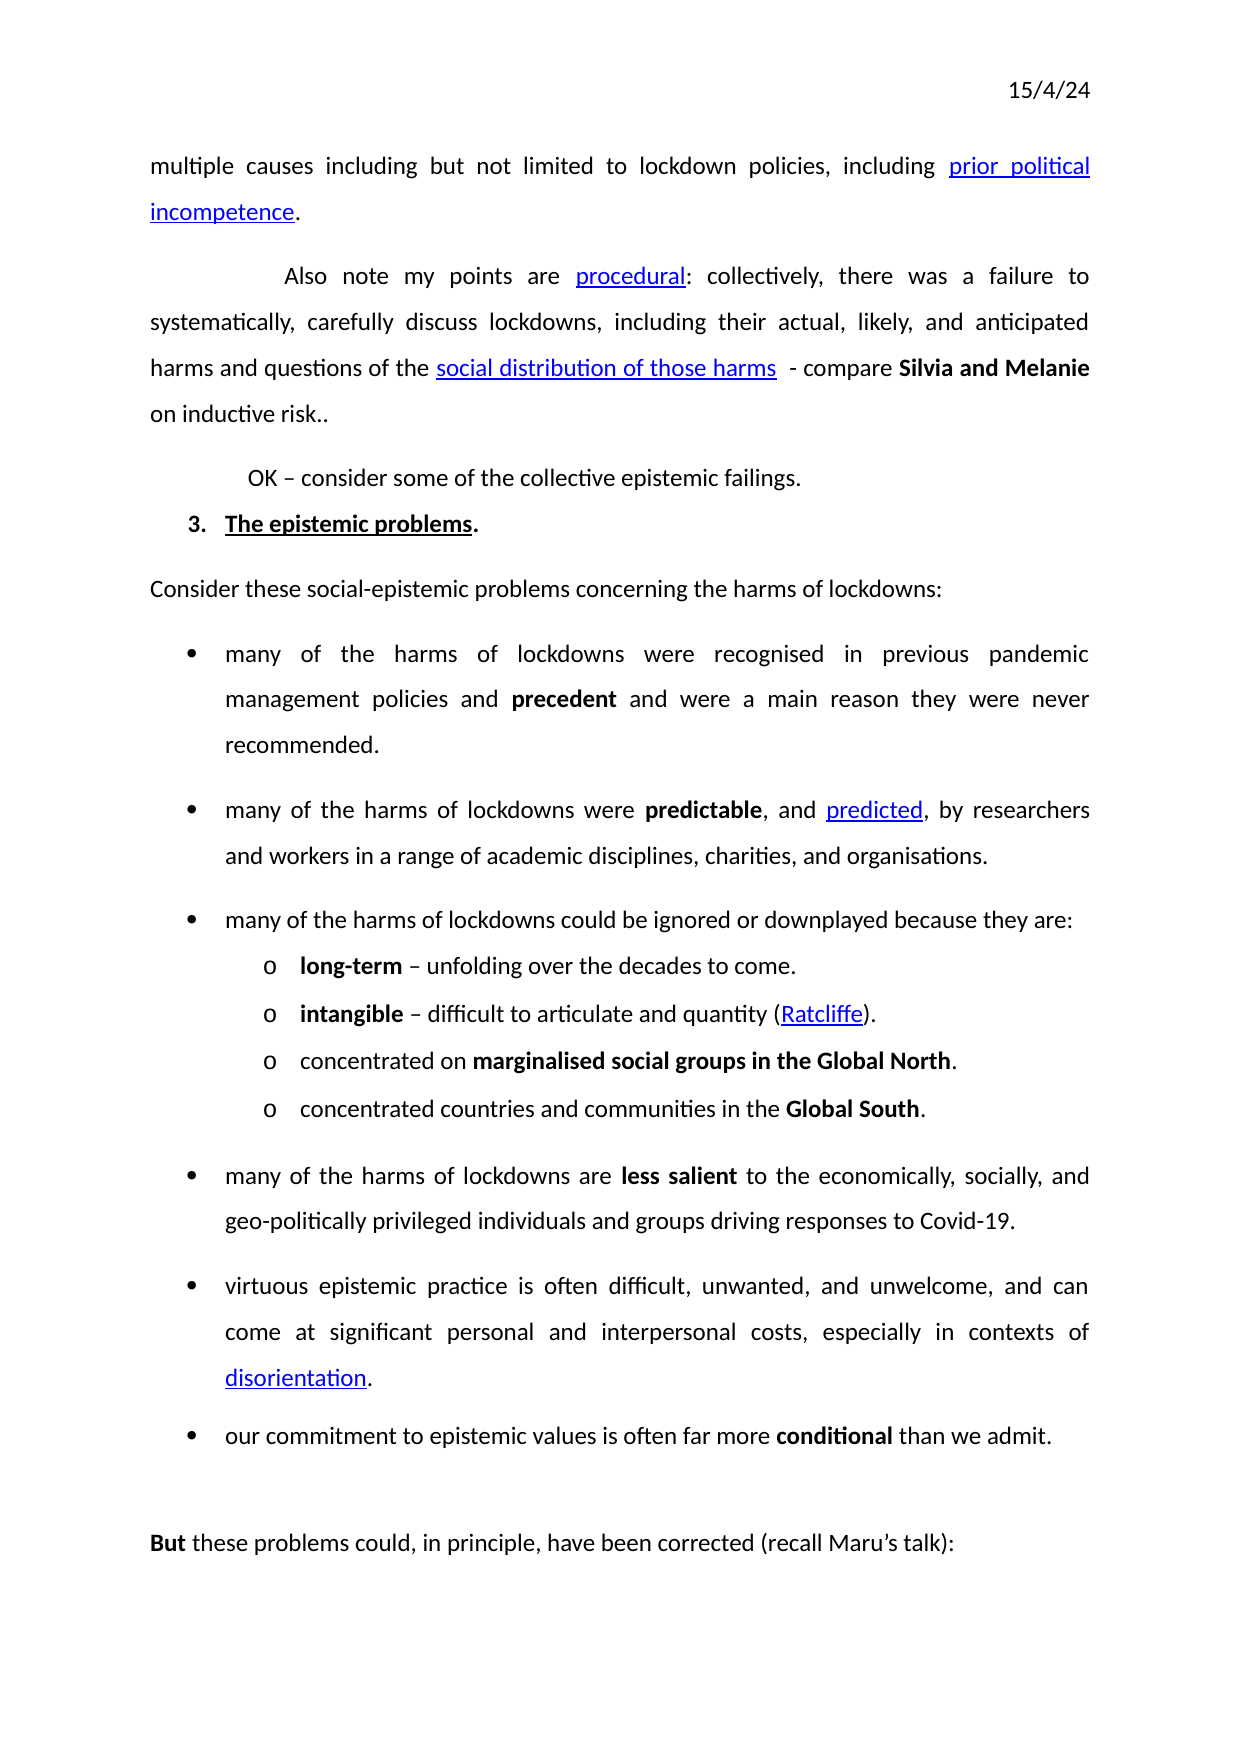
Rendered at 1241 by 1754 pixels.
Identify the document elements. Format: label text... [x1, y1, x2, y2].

list virtuous epistemic practice is often difficult, unwanted, and unwelcome, and can come at significant personal and interpersonal costs, especially in contexts of disorientation. [187, 1270, 1090, 1392]
list concentrated on marginalised social groups in the Global North. [262, 1046, 1090, 1077]
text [150, 150, 1090, 226]
text But these problems could, in principle, have been corrected (recall Maru’s talk): [150, 1527, 1090, 1557]
list our commitment to epistemic values is often far more conditional than we admit. [187, 1420, 1090, 1451]
list many of the harms of lockdowns are less salient to the economically, socially, and geo-politically privileged individuals and groups driving responses to Covid-19. [187, 1160, 1090, 1236]
list concentrated countries and communities in the Global South. [262, 1093, 1090, 1125]
list many of the harms of lockdowns were predictable, and predicted, by researchers and workers in a range of academic disciplines, charities, and organisations. [187, 794, 1090, 870]
text OK – consider some of the collective epistemic failings. [150, 462, 1090, 493]
list intangible – difficult to articulate and quantity (Ratcliffe). [262, 998, 1090, 1030]
text Also note my points are procedural: collectively, there was a failure to systematically, carefully discuss lockdowns, including their actual, likely, and anticipated harms and questions of the social distribution of those harms - compare Silvia and Melanie on inductive risk.. [150, 261, 1090, 428]
text Consider these social-epistemic problems concerning the harms of lockdowns: [150, 573, 1090, 603]
list many of the harms of lockdowns could be ignored or downplayed because they are: [187, 904, 1090, 935]
list The epistemic problems. [187, 508, 1090, 539]
list many of the harms of lockdowns were recognised in previous pandemic management policies and precedent and were a main reason they were never recommended. [187, 638, 1090, 760]
list long-term – unfolding over the decades to come. [262, 950, 1090, 982]
